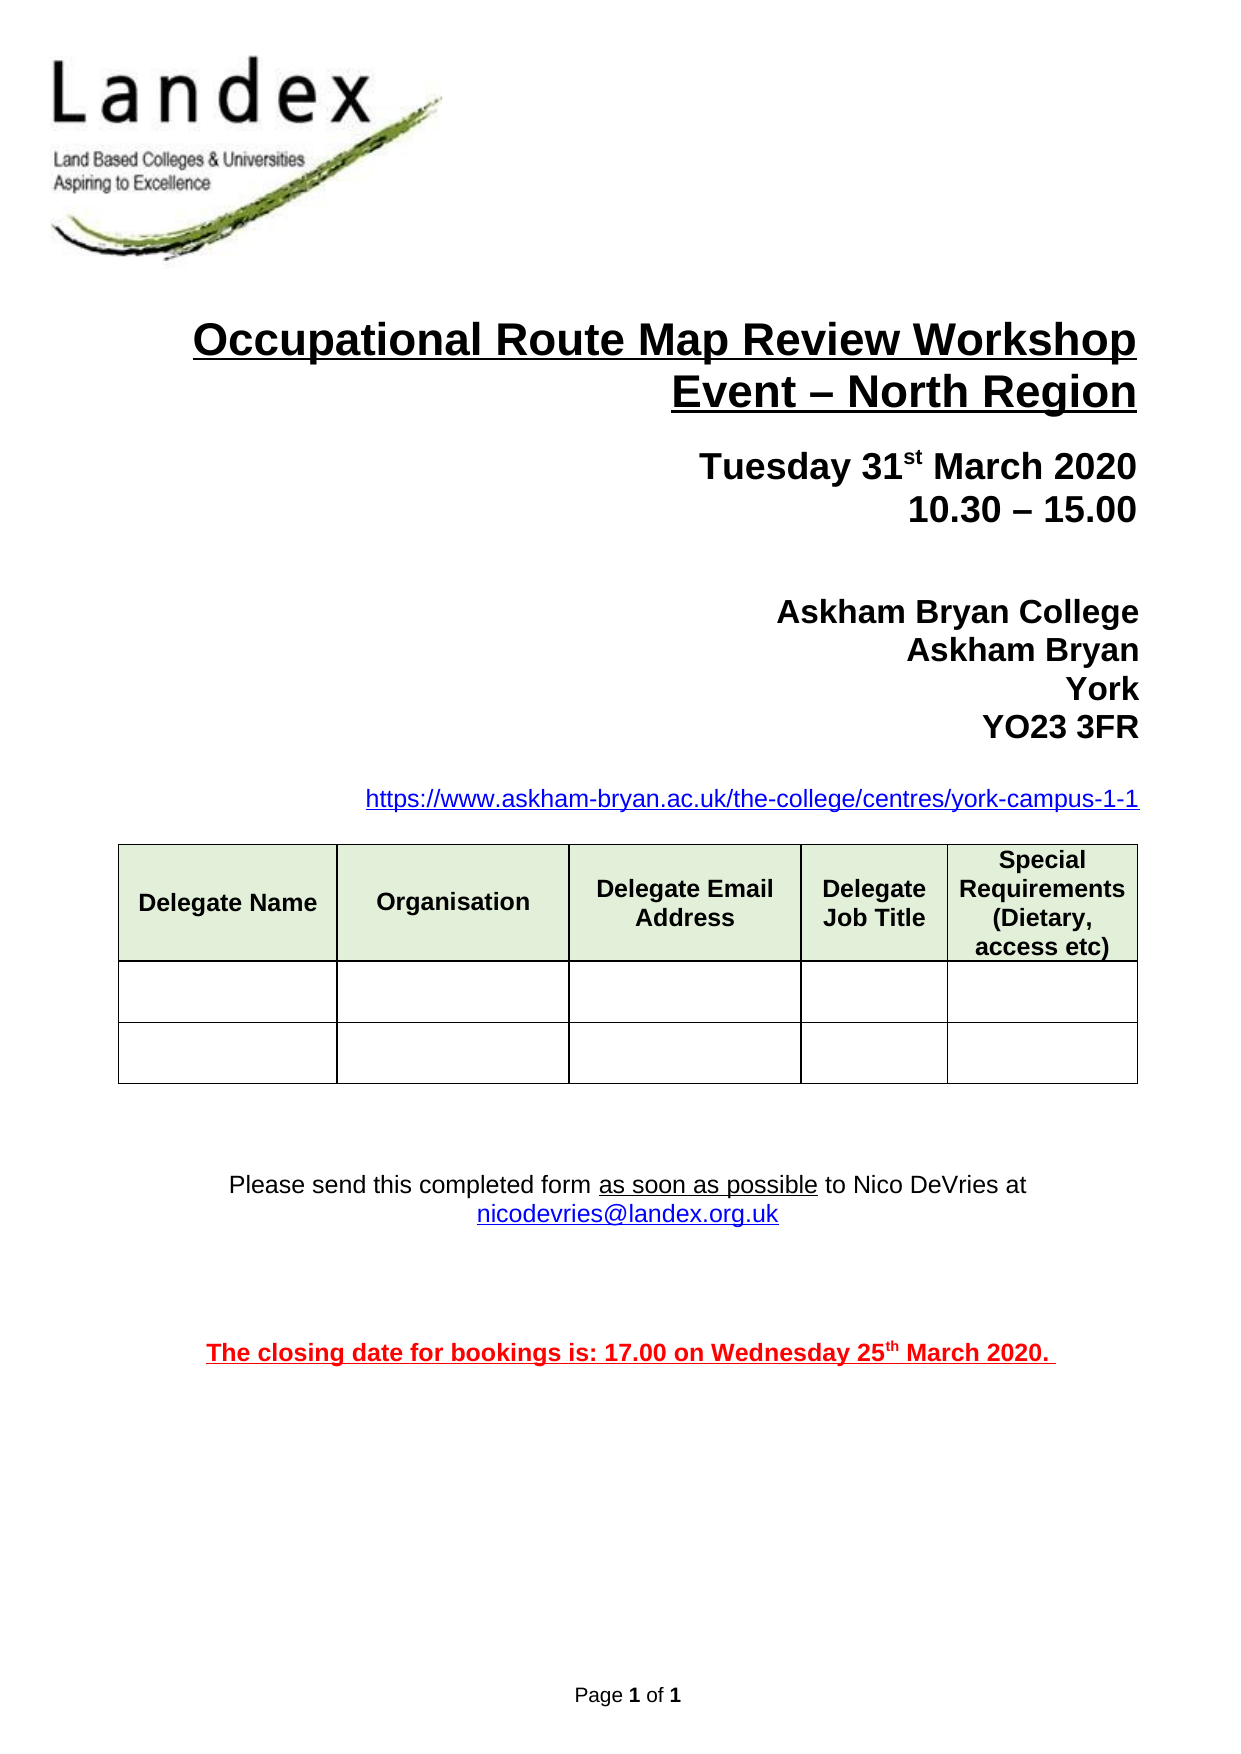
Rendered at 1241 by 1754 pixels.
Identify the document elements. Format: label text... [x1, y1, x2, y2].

picture [25, 31, 443, 272]
table_header Delegate Job Title [802, 845, 947, 960]
table_header Organisation [338, 845, 568, 960]
text Tuesday 31st March 2020 [118, 444, 1137, 487]
table_cell [119, 1023, 336, 1083]
text Please send this completed form as soon as possible to Nico DeVries at nicodevries@landex.org.uk [118, 1170, 1137, 1227]
table_cell [570, 962, 800, 1021]
table_cell [802, 962, 947, 1021]
table_cell [338, 1023, 568, 1083]
table_cell [119, 962, 336, 1021]
table_cell [948, 962, 1137, 1021]
table_cell [948, 1023, 1137, 1083]
text The closing date for bookings is: 17.00 on Wednesday 25th March 2020. [118, 1338, 1137, 1366]
text Occupational Route Map Review Workshop Event – North Region [118, 312, 1137, 418]
table_header Delegate Name [119, 845, 336, 960]
table_cell [338, 962, 568, 1021]
table_header Special Requirements (Dietary, access etc) [948, 845, 1137, 960]
table_cell [802, 1023, 947, 1083]
text 10.30 – 15.00 [118, 487, 1137, 530]
table_header Delegate Email Address [570, 845, 800, 960]
table_cell [570, 1023, 800, 1083]
